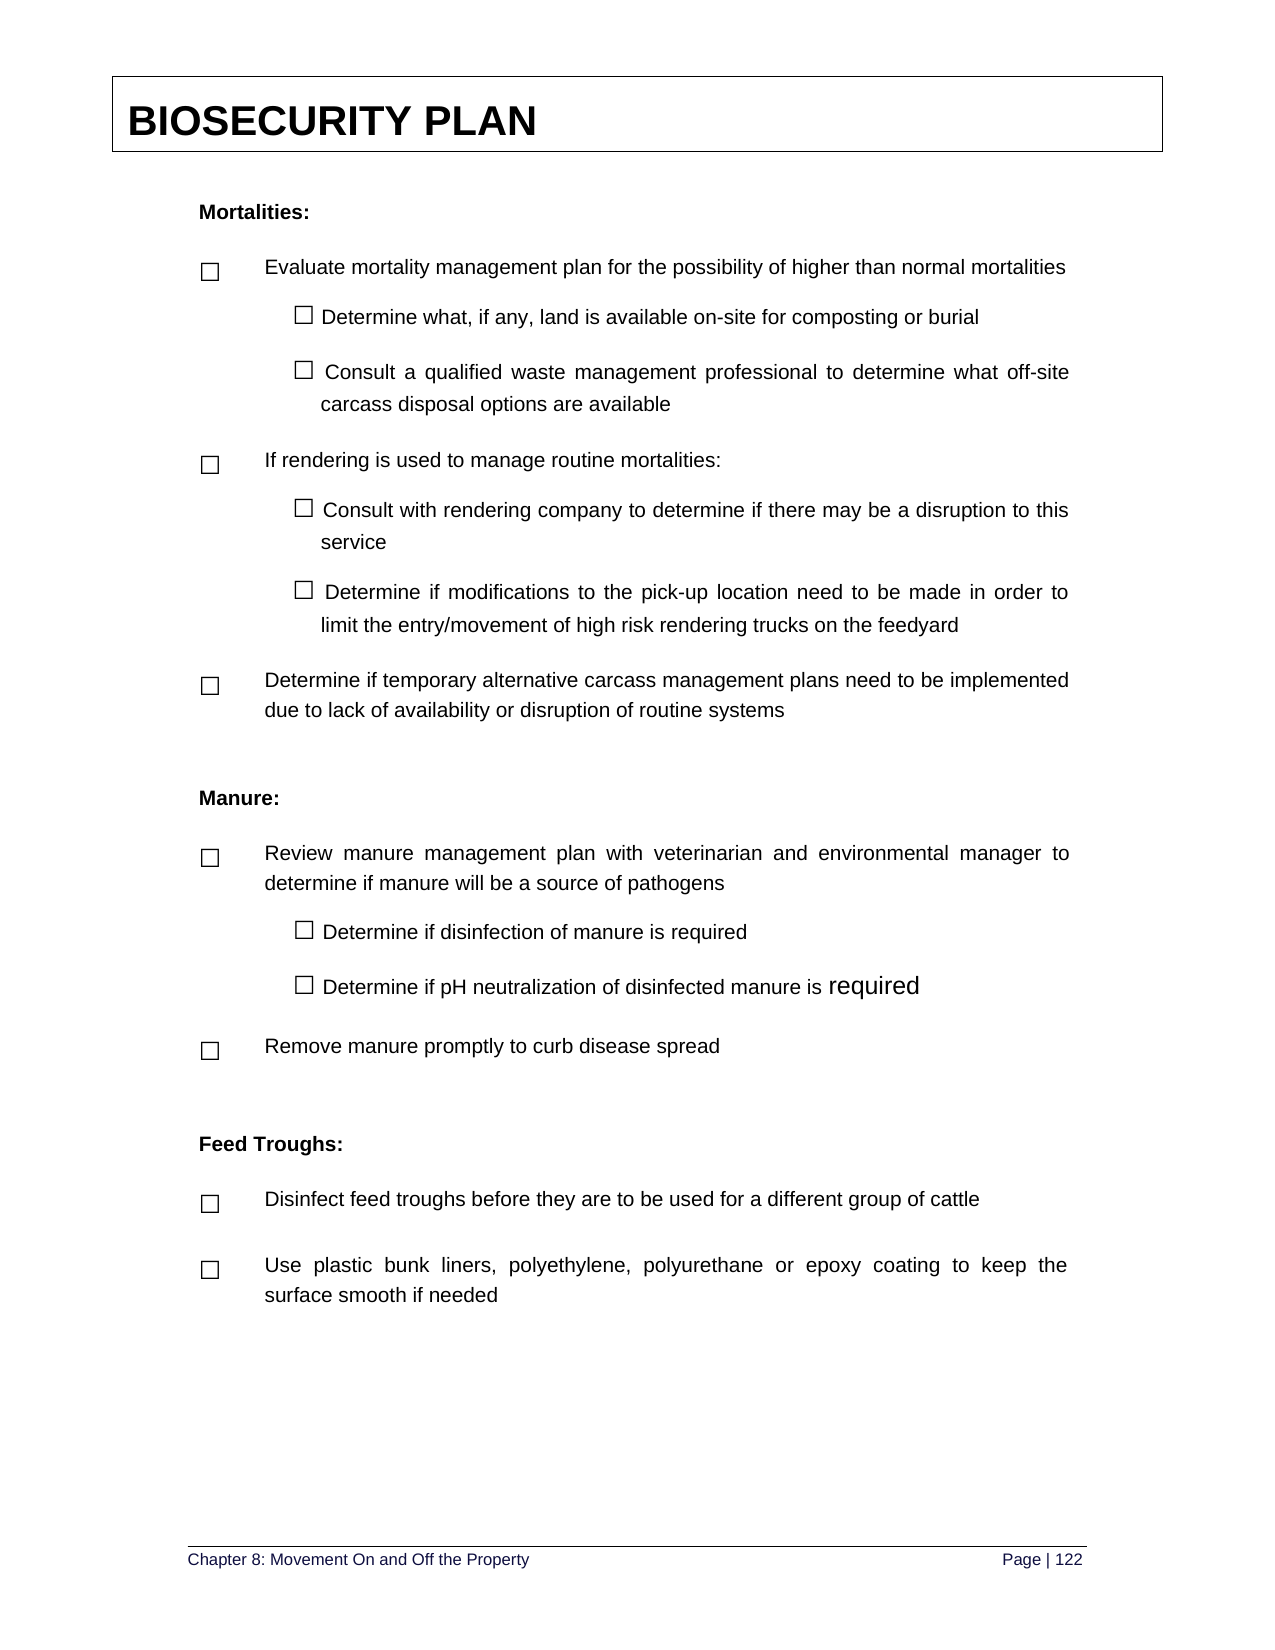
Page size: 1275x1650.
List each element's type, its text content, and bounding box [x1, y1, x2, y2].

table_cell Evaluate mortality management plan for the possibility of higher than normal mortalities Determine what, if any, land is available on-site for composting or burial Consult a qualified waste management professional to determine what off-site carcass disposal options are available [253, 243, 1082, 435]
table_cell Disinfect feed troughs before they are to be used for a different group of cattle [253, 1175, 1080, 1240]
table_cell [188, 828, 253, 1021]
table_cell If rendering is used to manage routine mortalities: Consult with rendering company to determine if there may be a disruption to this service Determine if modifications to the pick-up location need to be made in order to limit the entry/movement of high risk rendering trucks on the feedyard [253, 435, 1082, 656]
table_header Mortalities: [188, 188, 1082, 242]
table_cell [188, 656, 253, 740]
table_cell [188, 1021, 253, 1087]
table_cell Review manure management plan with veterinarian and environmental manager to determine if manure will be a source of pathogens Determine if disinfection of manure is required Determine if pH neutralization of disinfected manure is required [253, 828, 1082, 1021]
table_cell Use plastic bunk liners, polyethylene, polyurethane or epoxy coating to keep the surface smooth if needed [253, 1240, 1080, 1325]
table_cell [188, 243, 253, 435]
table_cell [188, 1175, 253, 1240]
table_cell Remove manure promptly to curb disease spread [253, 1021, 1082, 1087]
table_header Feed Troughs: [188, 1120, 1080, 1174]
table_cell [188, 435, 253, 656]
table_header Manure: [188, 773, 1082, 828]
table_cell [188, 1240, 253, 1325]
table_cell Determine if temporary alternative carcass management plans need to be implemented due to lack of availability or disruption of routine systems [253, 656, 1082, 740]
